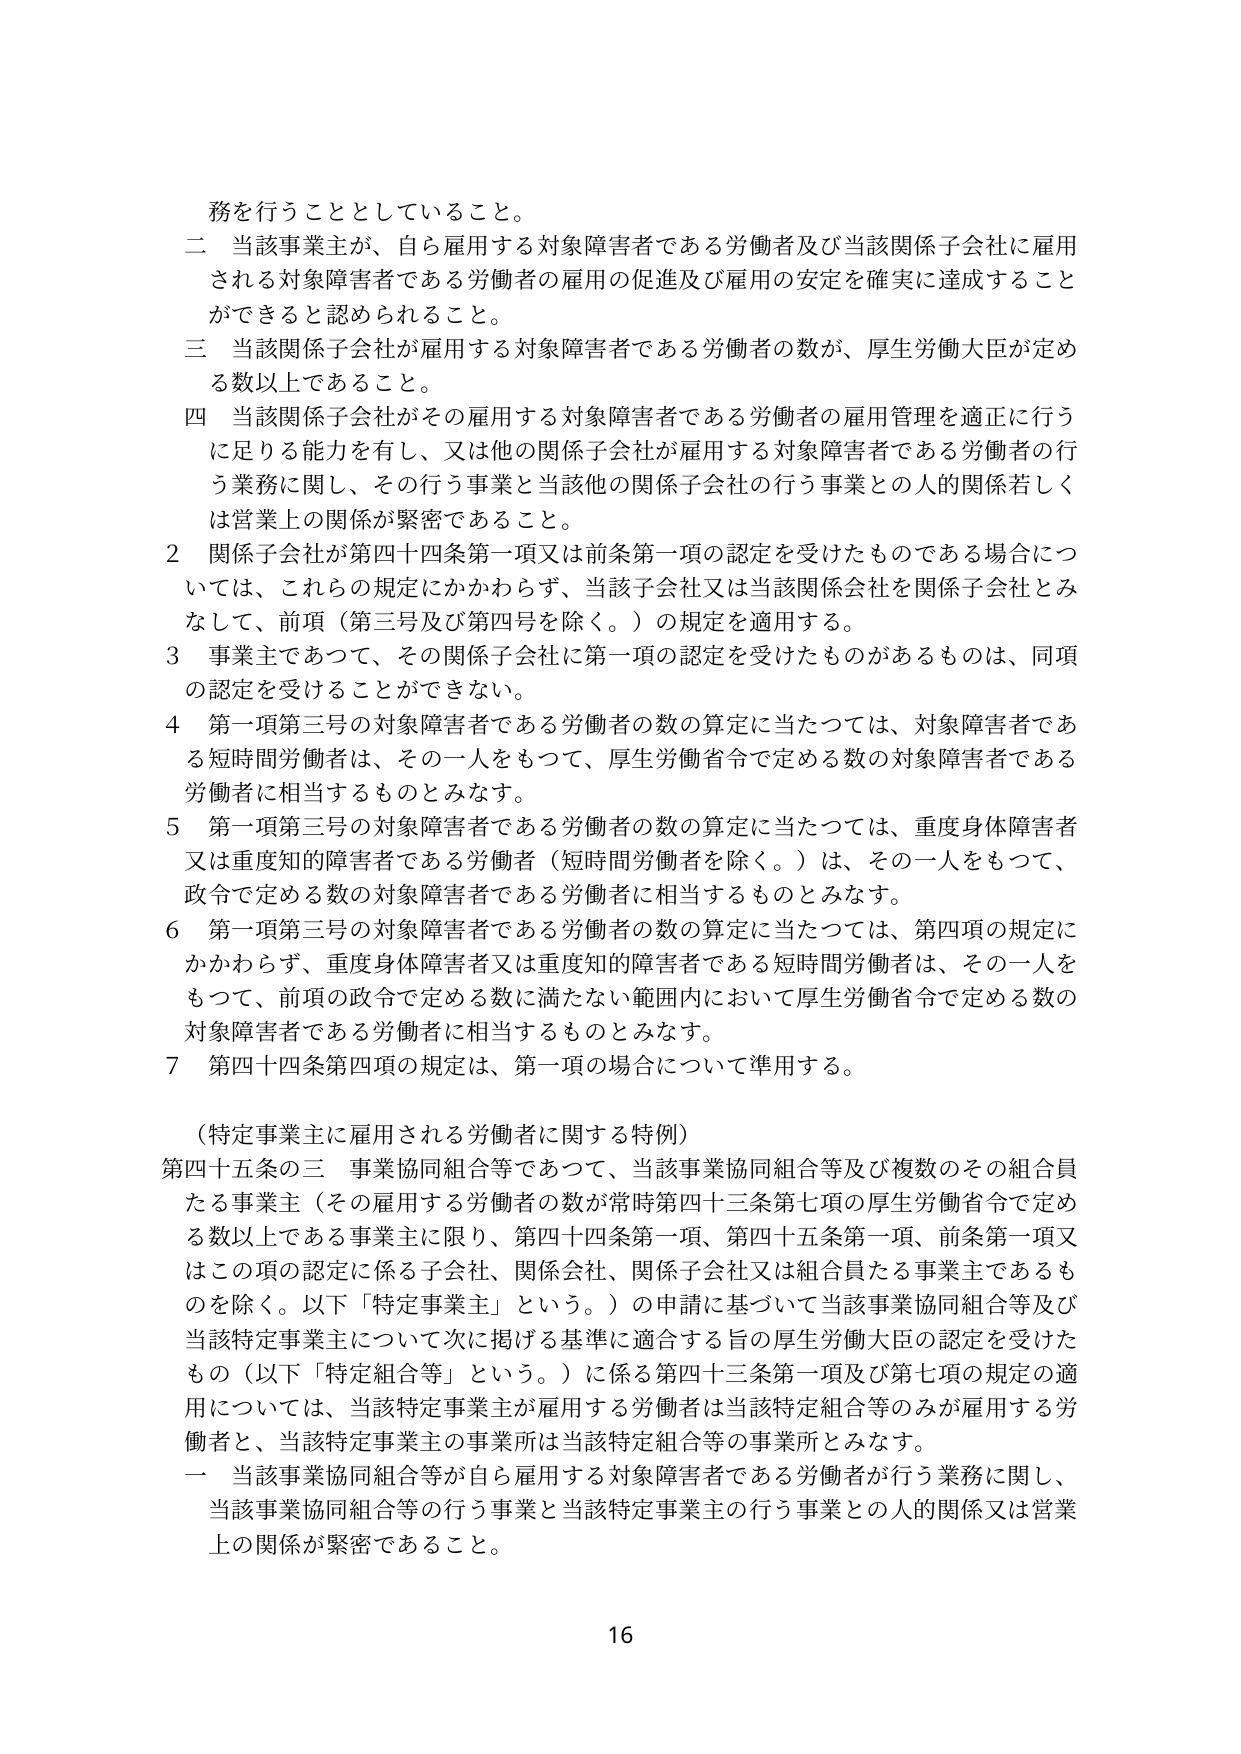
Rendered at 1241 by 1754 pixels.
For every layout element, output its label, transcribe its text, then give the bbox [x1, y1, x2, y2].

text ３ 事業主であつて、その関係子会社に第一項の認定を受けたものがあるものは、同項の認定を受けることができない。 [161, 638, 1079, 706]
text ４ 第一項第三号の対象障害者である労働者の数の算定に当たつては、対象障害者である短時間労働者は、その一人をもつて、厚生労働省令で定める数の対象障害者である労働者に相当するものとみなす。 [161, 706, 1079, 809]
text 二 当該事業主が、自ら雇用する対象障害者である労働者及び当該関係子会社に雇用される対象障害者である労働者の雇用の促進及び雇用の安定を確実に達成することができると認められること。 [184, 228, 1079, 330]
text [184, 194, 1079, 228]
text ６ 第一項第三号の対象障害者である労働者の数の算定に当たつては、第四項の規定にかかわらず、重度身体障害者又は重度知的障害者である短時間労働者は、その一人をもつて、前項の政令で定める数に満たない範囲内において厚生労働省令で定める数の対象障害者である労働者に相当するものとみなす。 [161, 911, 1079, 1048]
text 第四十五条の三 事業協同組合等であつて、当該事業協同組合等及び複数のその組合員たる事業主（その雇用する労働者の数が常時第四十三条第七項の厚生労働省令で定める数以上である事業主に限り、第四十四条第一項、第四十五条第一項、前条第一項又はこの項の認定に係る子会社、関係会社、関係子会社又は組合員たる事業主であるものを除く。以下「特定事業主」という。）の申請に基づいて当該事業協同組合等及び当該特定事業主について次に掲げる基準に適合する旨の厚生労働大臣の認定を受けたもの（以下「特定組合等」という。）に係る第四十三条第一項及び第七項の規定の適用については、当該特定事業主が雇用する労働者は当該特定組合等のみが雇用する労働者と、当該特定事業主の事業所は当該特定組合等の事業所とみなす。 [161, 1150, 1079, 1458]
text 四 当該関係子会社がその雇用する対象障害者である労働者の雇用管理を適正に行うに足りる能力を有し、又は他の関係子会社が雇用する対象障害者である労働者の行う業務に関し、その行う事業と当該他の関係子会社の行う事業との人的関係若しくは営業上の関係が緊密であること。 [184, 399, 1079, 535]
text 一 当該事業協同組合等が自ら雇用する対象障害者である労働者が行う業務に関し、当該事業協同組合等の行う事業と当該特定事業主の行う事業との人的関係又は営業上の関係が緊密であること。 [184, 1458, 1079, 1560]
text ２ 関係子会社が第四十四条第一項又は前条第一項の認定を受けたものである場合については、これらの規定にかかわらず、当該子会社又は当該関係会社を関係子会社とみなして、前項（第三号及び第四号を除く。）の規定を適用する。 [161, 535, 1079, 638]
text ５ 第一項第三号の対象障害者である労働者の数の算定に当たつては、重度身体障害者又は重度知的障害者である労働者（短時間労働者を除く。）は、その一人をもつて、政令で定める数の対象障害者である労働者に相当するものとみなす。 [161, 809, 1079, 911]
text 三 当該関係子会社が雇用する対象障害者である労働者の数が、厚生労働大臣が定める数以上であること。 [184, 330, 1079, 399]
text ７ 第四十四条第四項の規定は、第一項の場合について準用する。 [161, 1048, 1079, 1082]
text （特定事業主に雇用される労働者に関する特例） [184, 1116, 1079, 1150]
